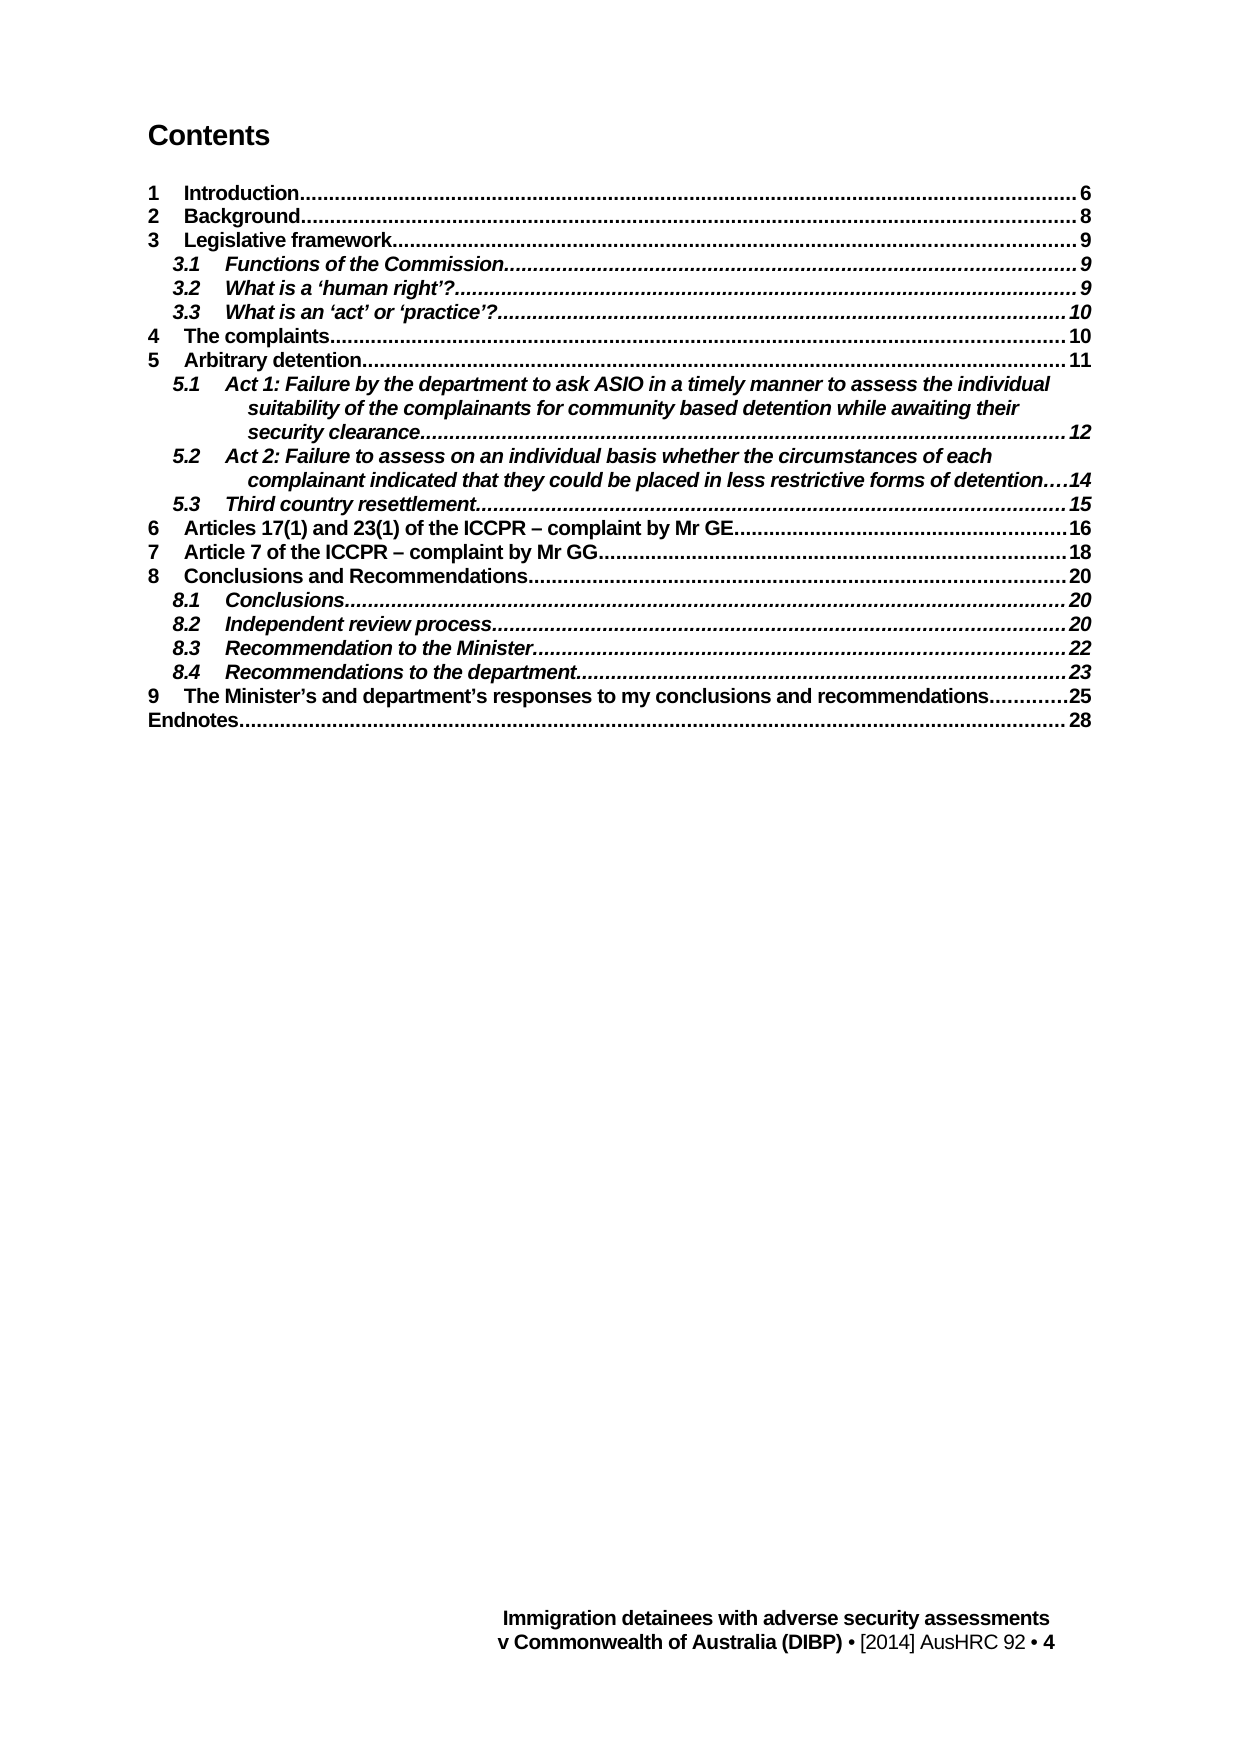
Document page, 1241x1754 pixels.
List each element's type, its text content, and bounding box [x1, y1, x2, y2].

text 1 Introduction 6 [148, 180, 1092, 204]
text 8.3 Recommendation to the Minister 22 [172, 636, 1092, 659]
text 5.1 Act 1: Failure by the department to ask ASIO in a timely manner to assess the individual suitability of the complainants for community based detention while awaiting their security clearance 12 [172, 372, 1092, 444]
text Contents [148, 118, 1092, 152]
text Endnotes 28 [148, 707, 1092, 731]
text 8.4 Recommendations to the department 23 [172, 659, 1092, 683]
text 3.3 What is an ‘act’ or ‘practice’? 10 [172, 300, 1092, 324]
text 5.3 Third country resettlement 15 [172, 492, 1092, 516]
text 3.1 Functions of the Commission 9 [172, 252, 1092, 276]
text 2 Background 8 [148, 204, 1092, 228]
text 5 Arbitrary detention 11 [148, 348, 1092, 372]
text 9 The Minister’s and department’s responses to my conclusions and recommendations 25 [148, 683, 1092, 707]
text 7 Article 7 of the ICCPR – complaint by Mr GG 18 [148, 540, 1092, 564]
text 8.2 Independent review process 20 [172, 612, 1092, 636]
text 6 Articles 17(1) and 23(1) of the ICCPR – complaint by Mr GE 16 [148, 516, 1092, 540]
text 3 Legislative framework 9 [148, 228, 1092, 252]
text 4 The complaints 10 [148, 324, 1092, 348]
text 3.2 What is a ‘human right’? 9 [172, 276, 1092, 300]
text 8 Conclusions and Recommendations 20 [148, 564, 1092, 588]
text 5.2 Act 2: Failure to assess on an individual basis whether the circumstances of each complainant indicated that they could be placed in less restrictive forms of detention 14 [172, 444, 1092, 492]
text 8.1 Conclusions 20 [172, 588, 1092, 612]
